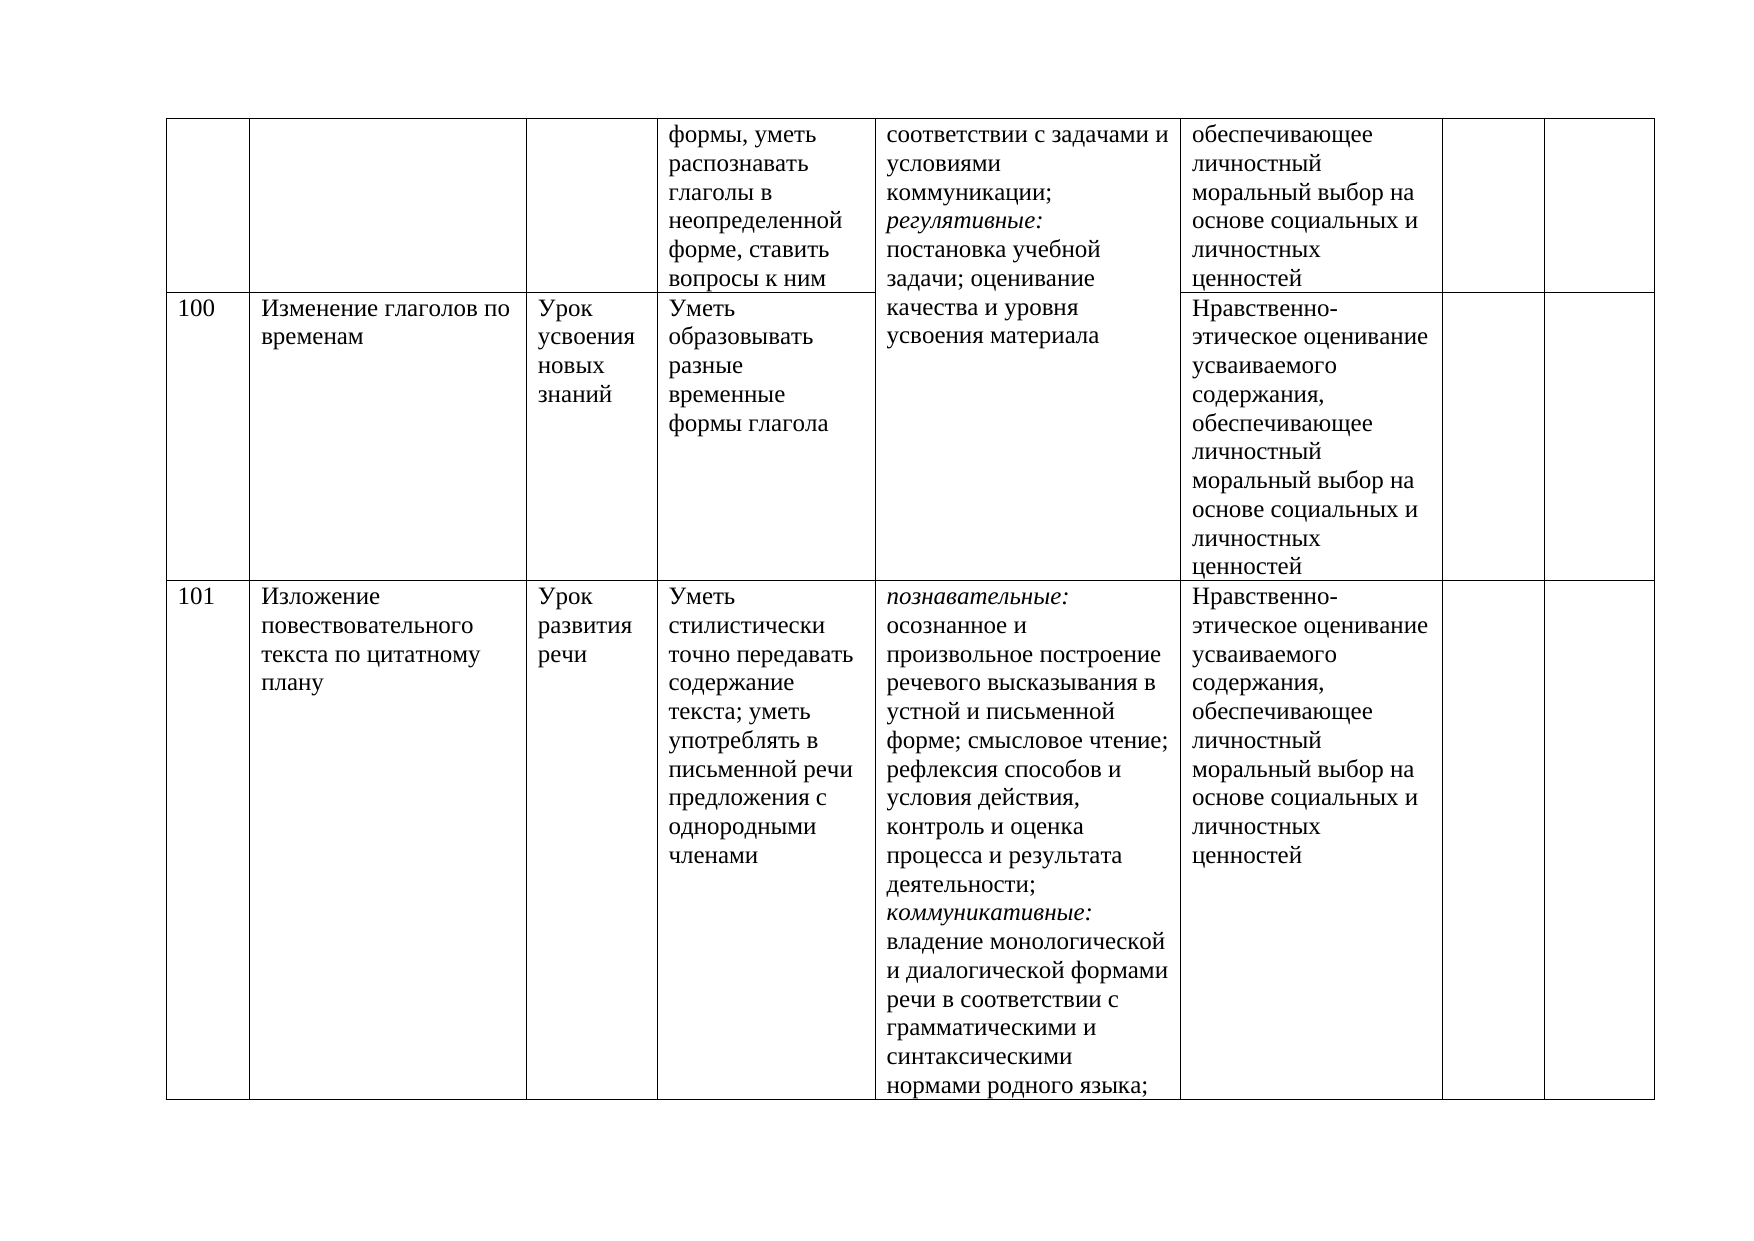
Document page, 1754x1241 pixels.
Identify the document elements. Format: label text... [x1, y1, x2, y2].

table_cell [1443, 119, 1544, 292]
table_cell 100 [167, 293, 249, 580]
table_cell [1443, 293, 1544, 580]
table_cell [658, 581, 875, 1099]
table_cell Уметь образовывать разные временные формы глагола [658, 293, 875, 580]
table_cell Урок усвоения новых знаний [527, 293, 657, 580]
table_cell [1545, 581, 1654, 1099]
table_cell Нравственно-этическое оценивание усваиваемого содержания, обеспечивающее личностный моральный выбор на основе социальных и личностных ценностей [1181, 293, 1442, 580]
table_cell Урок развития речи [527, 581, 657, 1099]
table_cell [250, 119, 526, 292]
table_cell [1181, 581, 1442, 1099]
table_cell [1443, 581, 1544, 1099]
table_cell [1545, 119, 1654, 292]
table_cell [876, 581, 1180, 1099]
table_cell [1181, 119, 1442, 292]
table_cell [1545, 293, 1654, 580]
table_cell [658, 119, 875, 292]
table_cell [527, 119, 657, 292]
table_cell 99 [167, 119, 249, 292]
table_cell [250, 581, 526, 1099]
table_cell Изменение глаголов по временам [250, 293, 526, 580]
table_cell 101 [167, 581, 249, 1099]
